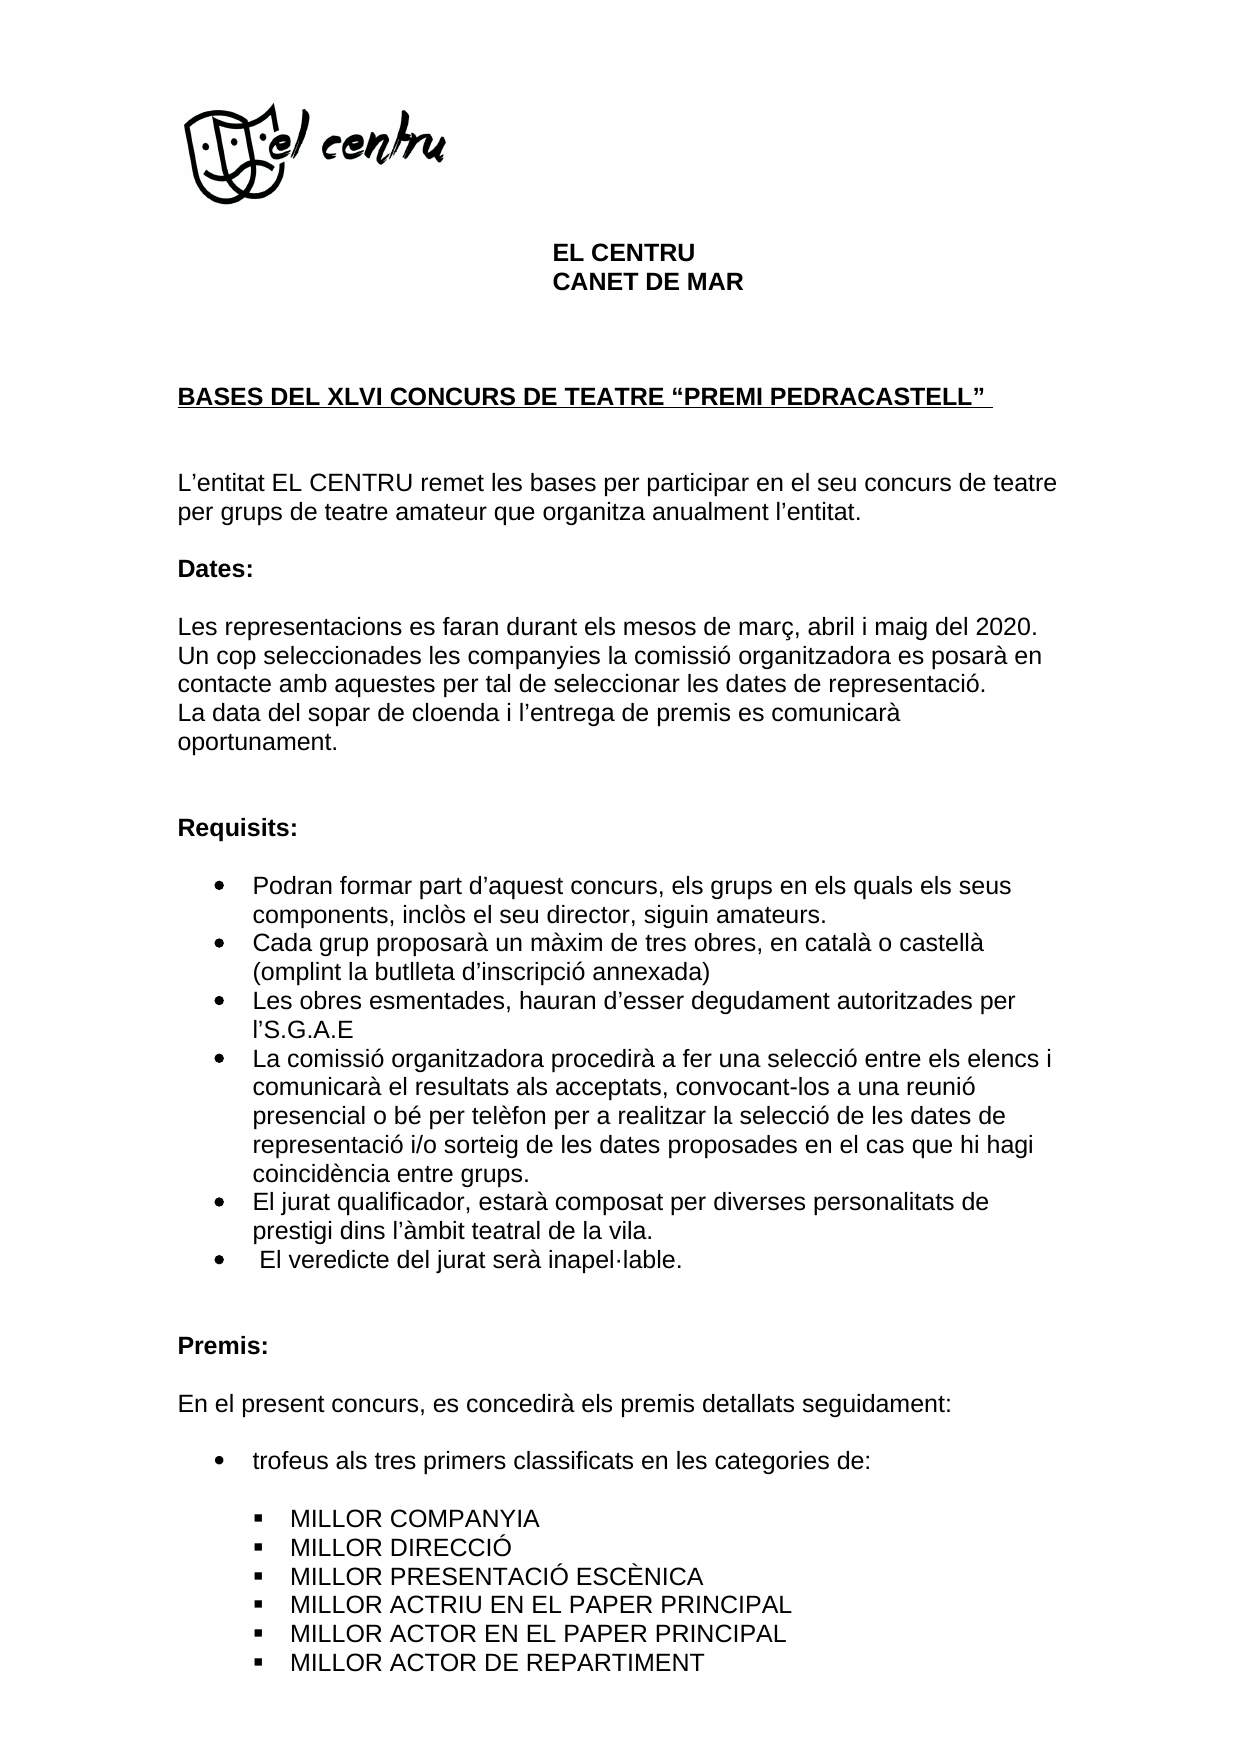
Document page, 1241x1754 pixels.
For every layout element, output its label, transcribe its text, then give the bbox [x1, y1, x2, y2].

list MILLOR ACTRIU EN EL PAPER PRINCIPAL [252, 1591, 1063, 1619]
text BASES DEL XLVI CONCURS DE TEATRE “PREMI PEDRACASTELL” [177, 382, 1063, 411]
list MILLOR DIRECCIÓ [252, 1533, 1063, 1562]
list El veredicte del jurat serà inapel·lable. [215, 1245, 1063, 1274]
text En el present concurs, es concedirà els premis detallats seguidament: [177, 1389, 1063, 1418]
list trofeus als tres primers classificats en les categories de: [215, 1446, 1063, 1475]
list Cada grup proposarà un màxim de tres obres, en català o castellà (omplint la butlleta d’inscripció annexada) [215, 928, 1063, 986]
list El jurat qualificador, estarà composat per diverses personalitats de prestigi dins l’àmbit teatral de la vila. [215, 1187, 1063, 1245]
text L’entitat EL CENTRU remet les bases per participar en el seu concurs de teatre per grups de teatre amateur que organitza anualment l’entitat. [177, 468, 1063, 526]
text EL CENTRU [477, 238, 1063, 267]
list MILLOR ACTOR EN EL PAPER PRINCIPAL [252, 1619, 1063, 1648]
text Les representacions es faran durant els mesos de març, abril i maig del 2020. Un cop seleccionades les companyies la comissió organitzadora es posarà en contacte amb aquestes per tal de seleccionar les dates de representació. [177, 612, 1063, 698]
list Les obres esmentades, hauran d’esser degudament autoritzades per l’S.G.A.E [215, 986, 1063, 1043]
list MILLOR COMPANYIA [252, 1504, 1063, 1533]
list MILLOR PRESENTACIÓ ESCÈNICA [252, 1562, 1063, 1591]
text Requisits: [177, 813, 1063, 842]
text La data del sopar de cloenda i l’entrega de premis es comunicarà oportunament. [177, 698, 1063, 756]
text Dates: [177, 554, 1063, 583]
picture [177, 93, 456, 210]
text CANET DE MAR [177, 267, 1063, 296]
text Premis: [177, 1331, 1063, 1360]
list MILLOR ACTOR DE REPARTIMENT [252, 1648, 1063, 1677]
list La comissió organitzadora procedirà a fer una selecció entre els elencs i comunicarà el resultats als acceptats, convocant-los a una reunió presencial o bé per telèfon per a realitzar la selecció de les dates de representació i/o sorteig de les dates proposades en el cas que hi hagi coincidència entre grups. [215, 1043, 1063, 1187]
list Podran formar part d’aquest concurs, els grups en els quals els seus components, inclòs el seu director, siguin amateurs. [215, 871, 1063, 928]
